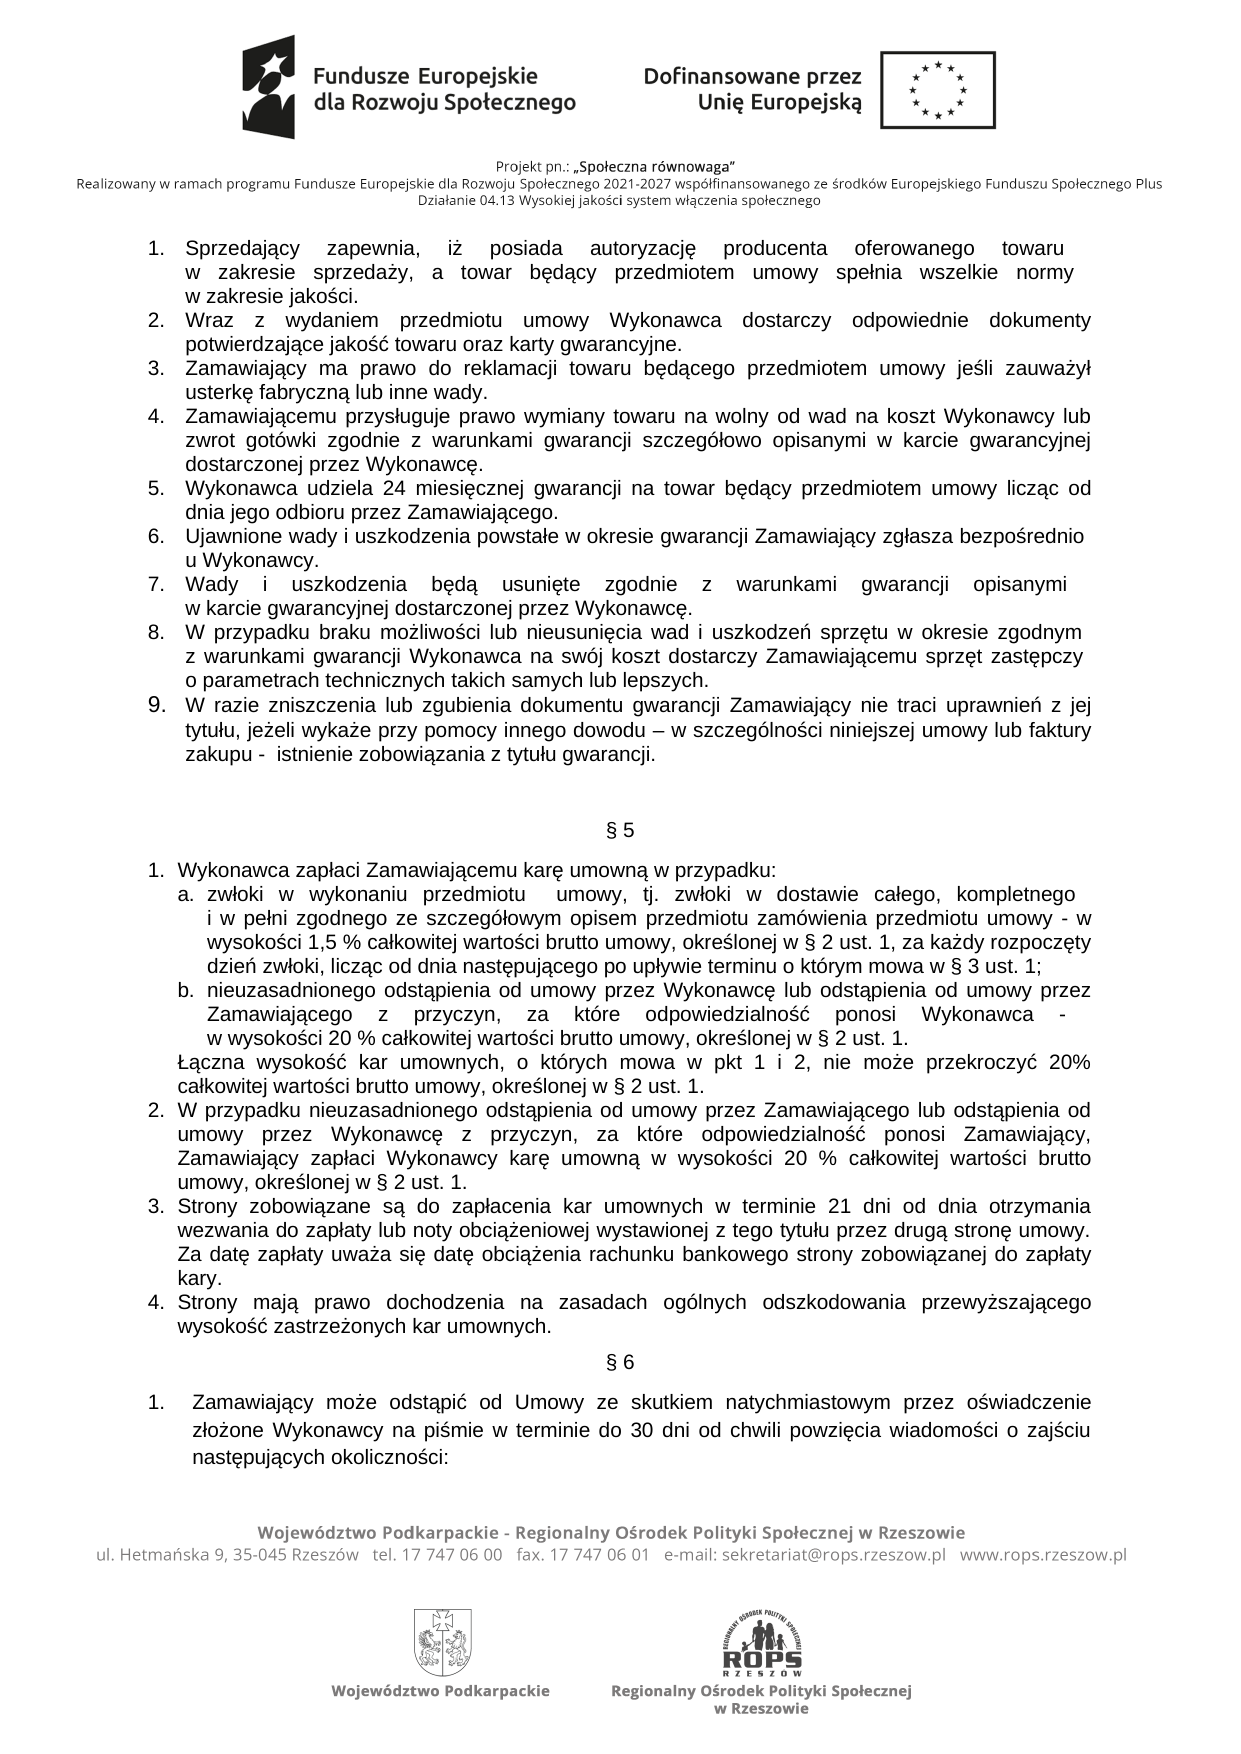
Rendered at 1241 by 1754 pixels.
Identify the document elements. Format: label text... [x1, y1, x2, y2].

text Łączna wysokość kar umownych, o których mowa w pkt 1 i 2, nie może przekroczyć 20% całkowitej wartości brutto umowy, określonej w § 2 ust. 1. [177, 1050, 1092, 1098]
list Zamawiającemu przysługuje prawo wymiany towaru na wolny od wad na koszt Wykonawcy lub zwrot gotówki zgodnie z warunkami gwarancji szczegółowo opisanymi w karcie gwarancyjnej dostarczonej przez Wykonawcę. [148, 404, 1092, 476]
list Sprzedający zapewnia, iż posiada autoryzację producenta oferowanego towaru w zakresie sprzedaży, a towar będący przedmiotem umowy spełnia wszelkie normy w zakresie jakości. [148, 236, 1092, 308]
list Wykonawca udziela 24 miesięcznej gwarancji na towar będący przedmiotem umowy licząc od dnia jego odbioru przez Zamawiającego. [148, 476, 1092, 524]
list W przypadku nieuzasadnionego odstąpienia od umowy przez Zamawiającego lub odstąpienia od umowy przez Wykonawcę z przyczyn, za które odpowiedzialność ponosi Zamawiający, Zamawiający zapłaci Wykonawcy karę umowną w wysokości 20 % całkowitej wartości brutto umowy, określonej w § 2 ust. 1. [148, 1098, 1092, 1194]
picture [0, 12, 1241, 218]
list Strony zobowiązane są do zapłacenia kar umownych w terminie 21 dni od dnia otrzymania wezwania do zapłaty lub noty obciążeniowej wystawionej z tego tytułu przez drugą stronę umowy. Za datę zapłaty uważa się datę obciążenia rachunku bankowego strony zobowiązanej do zapłaty kary. [148, 1194, 1092, 1289]
list W przypadku braku możliwości lub nieusunięcia wad i uszkodzeń sprzętu w okresie zgodnym z warunkami gwarancji Wykonawca na swój koszt dostarczy Zamawiającemu sprzęt zastępczy o parametrach technicznych takich samych lub lepszych. [148, 619, 1092, 691]
picture [0, 1491, 1241, 1746]
list Strony mają prawo dochodzenia na zasadach ogólnych odszkodowania przewyższającego wysokość zastrzeżonych kar umownych. [148, 1289, 1092, 1337]
list Zamawiający ma prawo do reklamacji towaru będącego przedmiotem umowy jeśli zauważył usterkę fabryczną lub inne wady. [148, 356, 1092, 404]
list Ujawnione wady i uszkodzenia powstałe w okresie gwarancji Zamawiający zgłasza bezpośrednio u Wykonawcy. [148, 524, 1092, 572]
list nieuzasadnionego odstąpienia od umowy przez Wykonawcę lub odstąpienia od umowy przez Zamawiającego z przyczyn, za które odpowiedzialność ponosi Wykonawca - w wysokości 20 % całkowitej wartości brutto umowy, określonej w § 2 ust. 1. [177, 978, 1092, 1050]
list Wady i uszkodzenia będą usunięte zgodnie z warunkami gwarancji opisanymi w karcie gwarancyjnej dostarczonej przez Wykonawcę. [148, 572, 1092, 619]
text § 5 [148, 818, 1092, 842]
list Zamawiający może odstąpić od Umowy ze skutkiem natychmiastowym przez oświadczenie złożone Wykonawcy na piśmie w terminie do 30 dni od chwili powzięcia wiadomości o zajściu następujących okoliczności: [148, 1390, 1092, 1469]
text § 6 [148, 1350, 1092, 1374]
list zwłoki w wykonaniu przedmiotu umowy, tj. zwłoki w dostawie całego, kompletnego i w pełni zgodnego ze szczegółowym opisem przedmiotu zamówienia przedmiotu umowy - w wysokości 1,5 % całkowitej wartości brutto umowy, określonej w § 2 ust. 1, za każdy rozpoczęty dzień zwłoki, licząc od dnia następującego po upływie terminu o którym mowa w § 3 ust. 1; [177, 882, 1092, 978]
list Wykonawca zapłaci Zamawiającemu karę umowną w przypadku: [148, 858, 1092, 882]
list Wraz z wydaniem przedmiotu umowy Wykonawca dostarczy odpowiednie dokumenty potwierdzające jakość towaru oraz karty gwarancyjne. [148, 308, 1092, 356]
list W razie zniszczenia lub zgubienia dokumentu gwarancji Zamawiający nie traci uprawnień z jej tytułu, jeżeli wykaże przy pomocy innego dowodu – w szczególności niniejszej umowy lub faktury zakupu - istnienie zobowiązania z tytułu gwarancji. [148, 691, 1092, 766]
